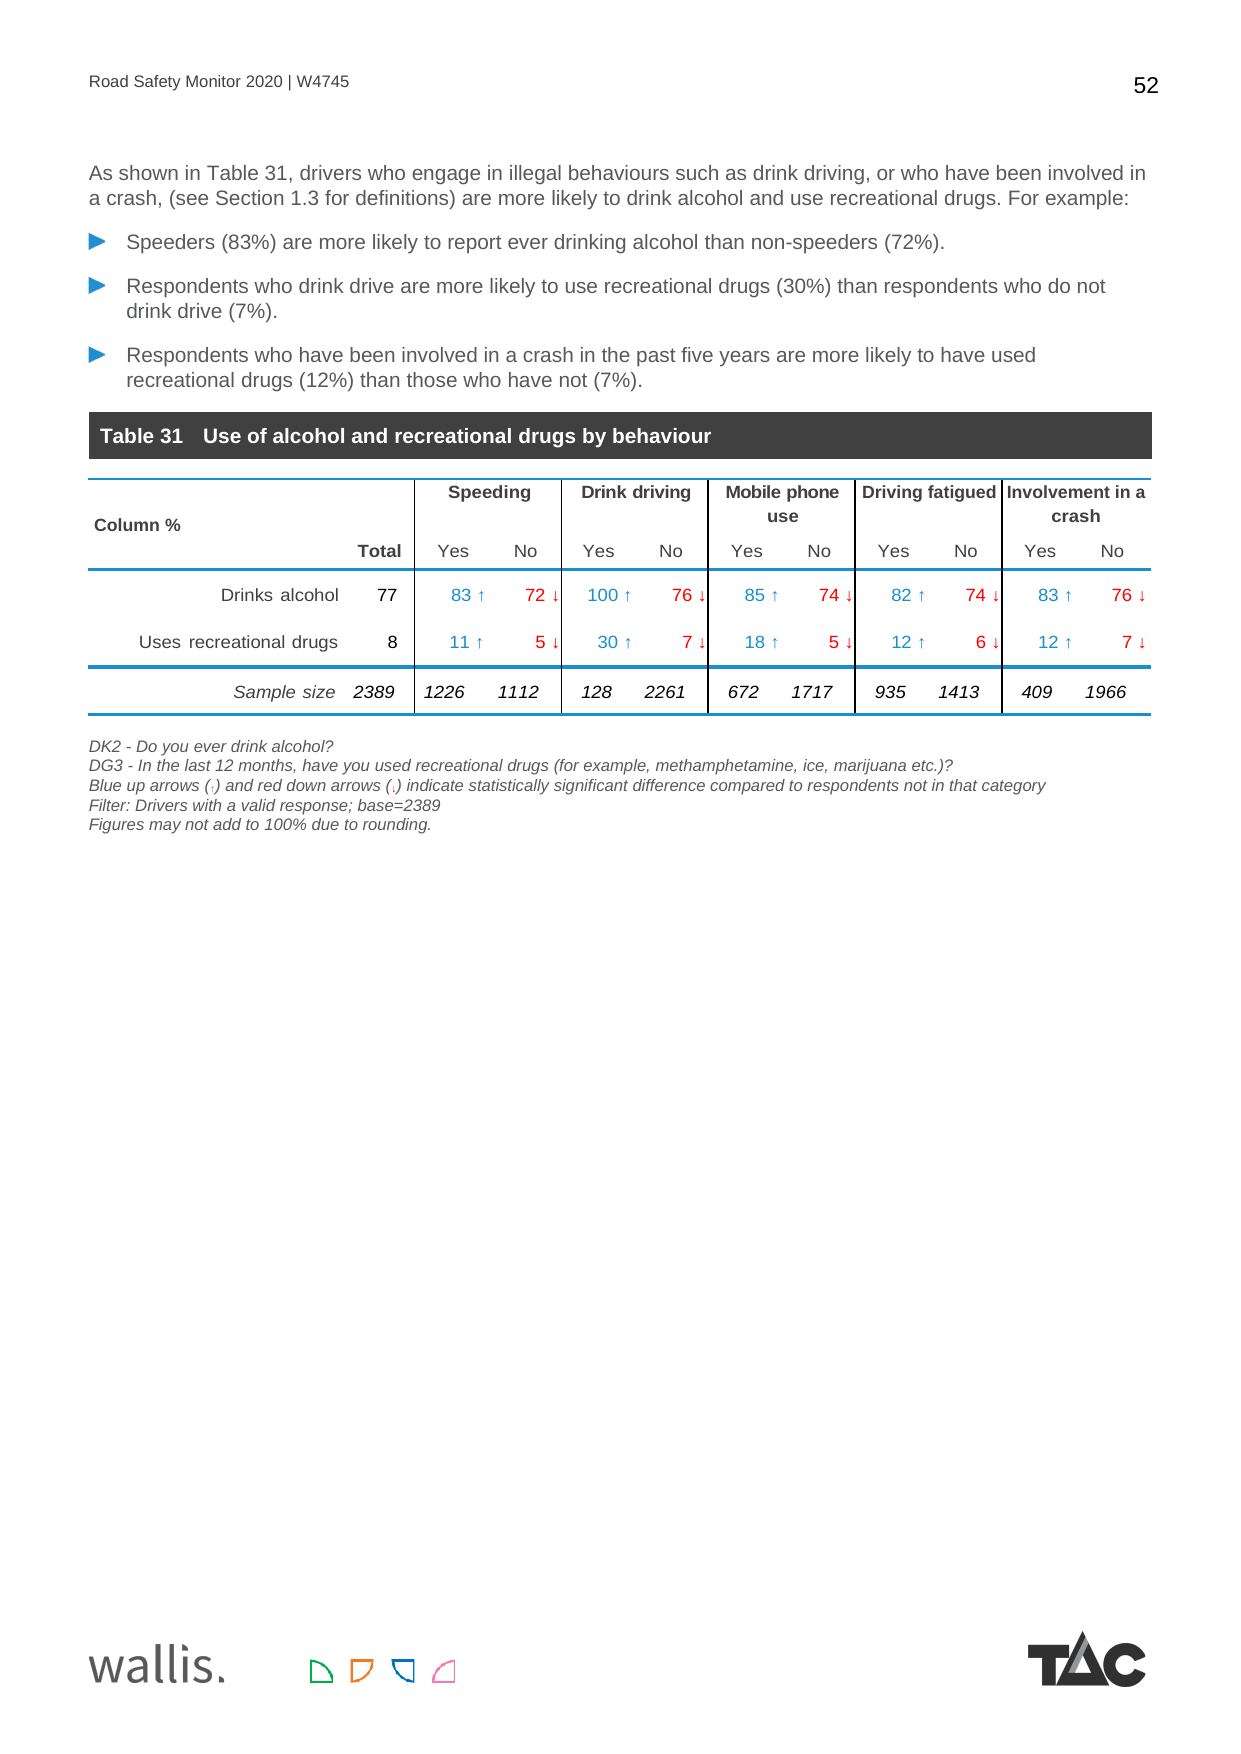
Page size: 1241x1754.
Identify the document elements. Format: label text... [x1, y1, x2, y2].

picture [88, 1644, 225, 1683]
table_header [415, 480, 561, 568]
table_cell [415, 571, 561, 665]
text DG3 - In the last 12 months, have you used recreational drugs (for example, methamphetamine, ice, marijuana etc.)? [88, 756, 1236, 776]
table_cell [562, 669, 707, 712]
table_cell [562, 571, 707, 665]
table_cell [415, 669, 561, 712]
text Figures may not add to 100% due to rounding. [88, 815, 1236, 834]
text Speeders (83%) are more likely to report ever drinking alcohol than non-speeders (72%). [88, 230, 1236, 254]
text As shown in Table 31, drivers who engage in illegal behaviours such as drink driving, or who have been involved in a crash, (see Section 1.3 for definitions) are more likely to drink alcohol and use recreational drugs. For example: [88, 161, 1149, 210]
picture [350, 1659, 374, 1683]
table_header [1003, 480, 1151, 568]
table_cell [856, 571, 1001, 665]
text Respondents who drink drive are more likely to use recreational drugs (30%) than respondents who do not drink drive (7%). [88, 274, 1108, 323]
text Blue up arrows (↑) and red down arrows (↓) indicate statistically significant difference compared to respondents not in that category Filter: Drivers with a valid response; base=2389 [88, 776, 1047, 815]
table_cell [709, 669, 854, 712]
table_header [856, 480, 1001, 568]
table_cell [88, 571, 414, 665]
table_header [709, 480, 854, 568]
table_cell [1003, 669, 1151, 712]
picture [310, 1659, 334, 1683]
text DK2 - Do you ever drink alcohol? [88, 737, 1236, 756]
picture [88, 233, 105, 250]
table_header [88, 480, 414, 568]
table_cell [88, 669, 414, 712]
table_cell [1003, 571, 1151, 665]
text Respondents who have been involved in a crash in the past five years are more likely to have used recreational drugs (12%) than those who have not (7%). [88, 343, 1039, 392]
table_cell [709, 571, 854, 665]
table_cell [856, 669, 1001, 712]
picture [1028, 1630, 1146, 1687]
picture [391, 1659, 415, 1683]
picture [88, 277, 105, 294]
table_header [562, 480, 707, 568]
picture [431, 1659, 455, 1683]
picture [88, 346, 105, 363]
